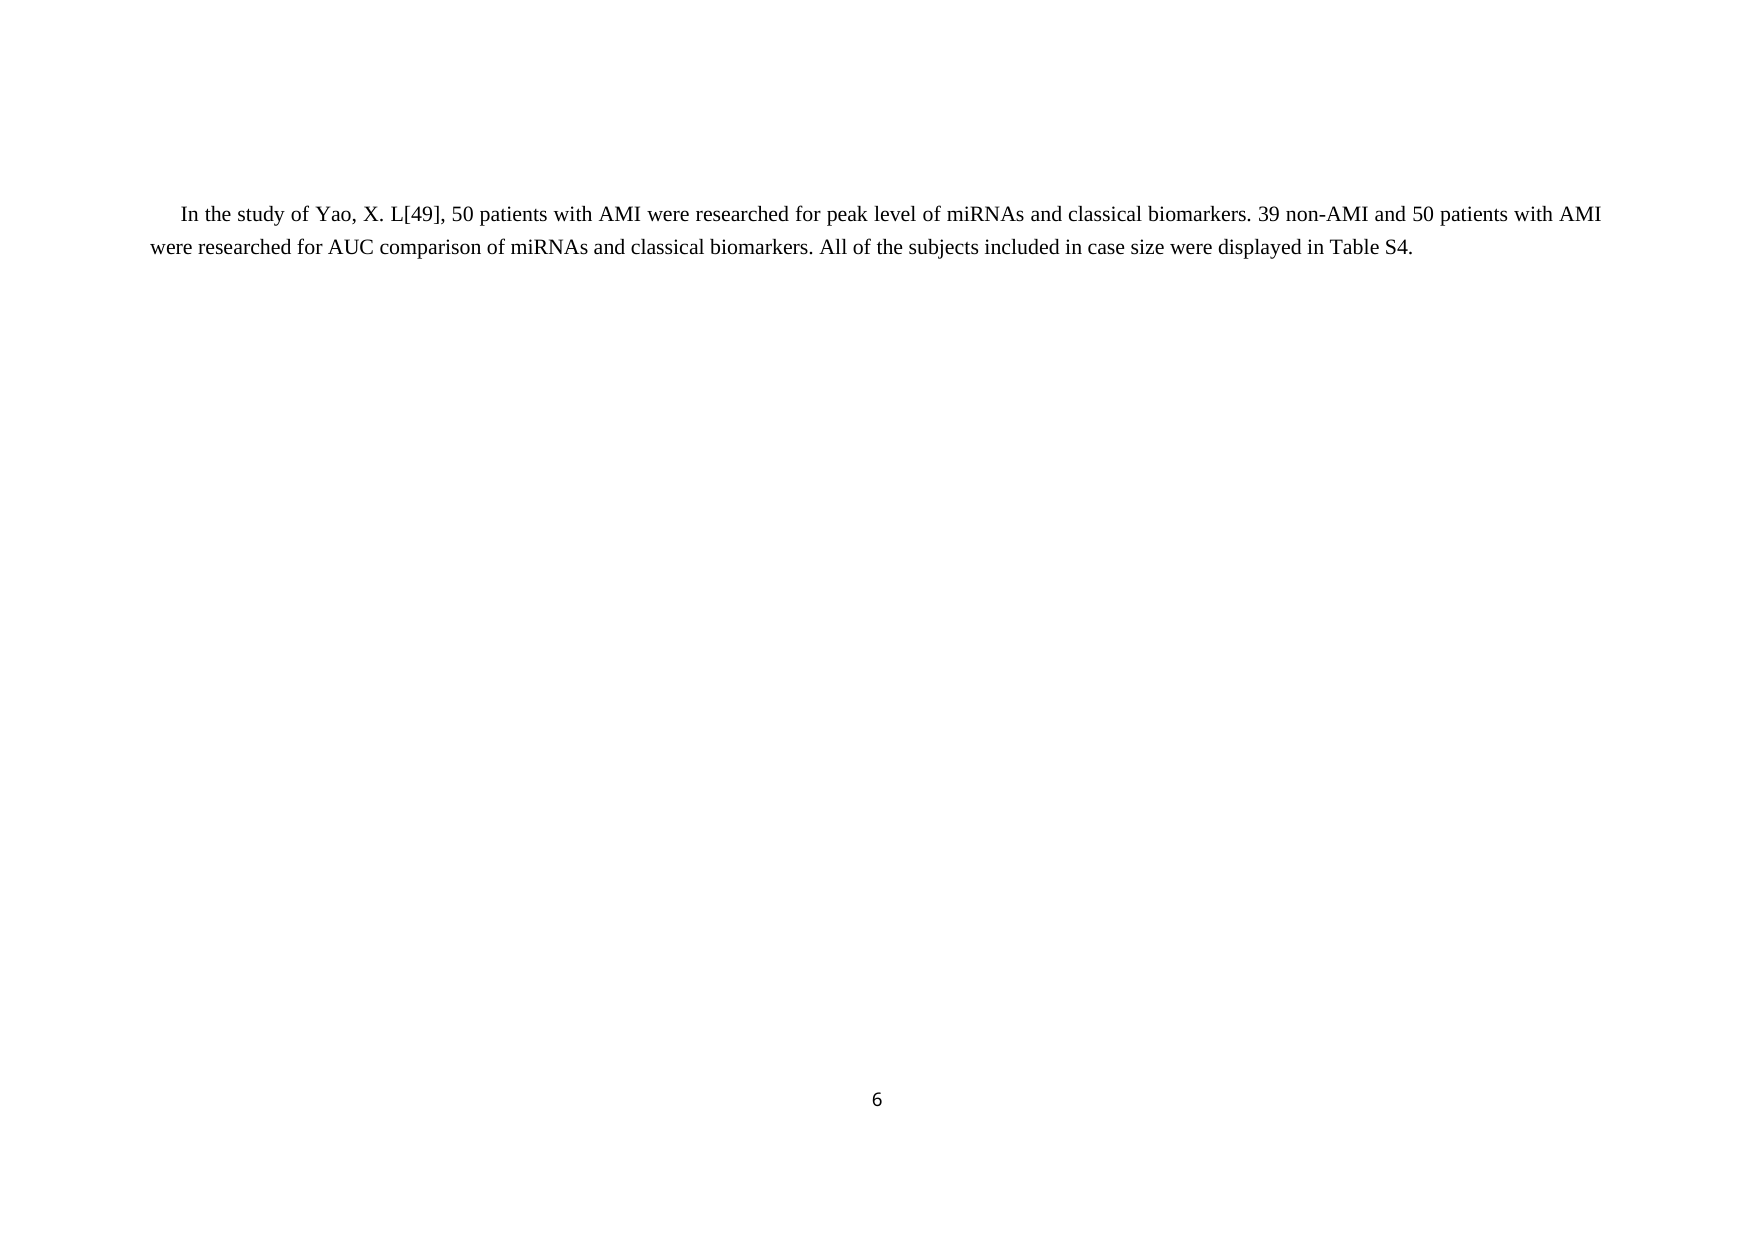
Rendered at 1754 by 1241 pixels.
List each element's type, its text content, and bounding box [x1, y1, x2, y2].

text In the study of Yao, X. L[49], 50 patients with AMI were researched for peak level of miRNAs and classical biomarkers. 39 non-AMI and 50 patients with AMI were researched for AUC comparison of miRNAs and classical biomarkers. All of the subjects included in case size were displayed in Table S4. [150, 198, 1604, 263]
